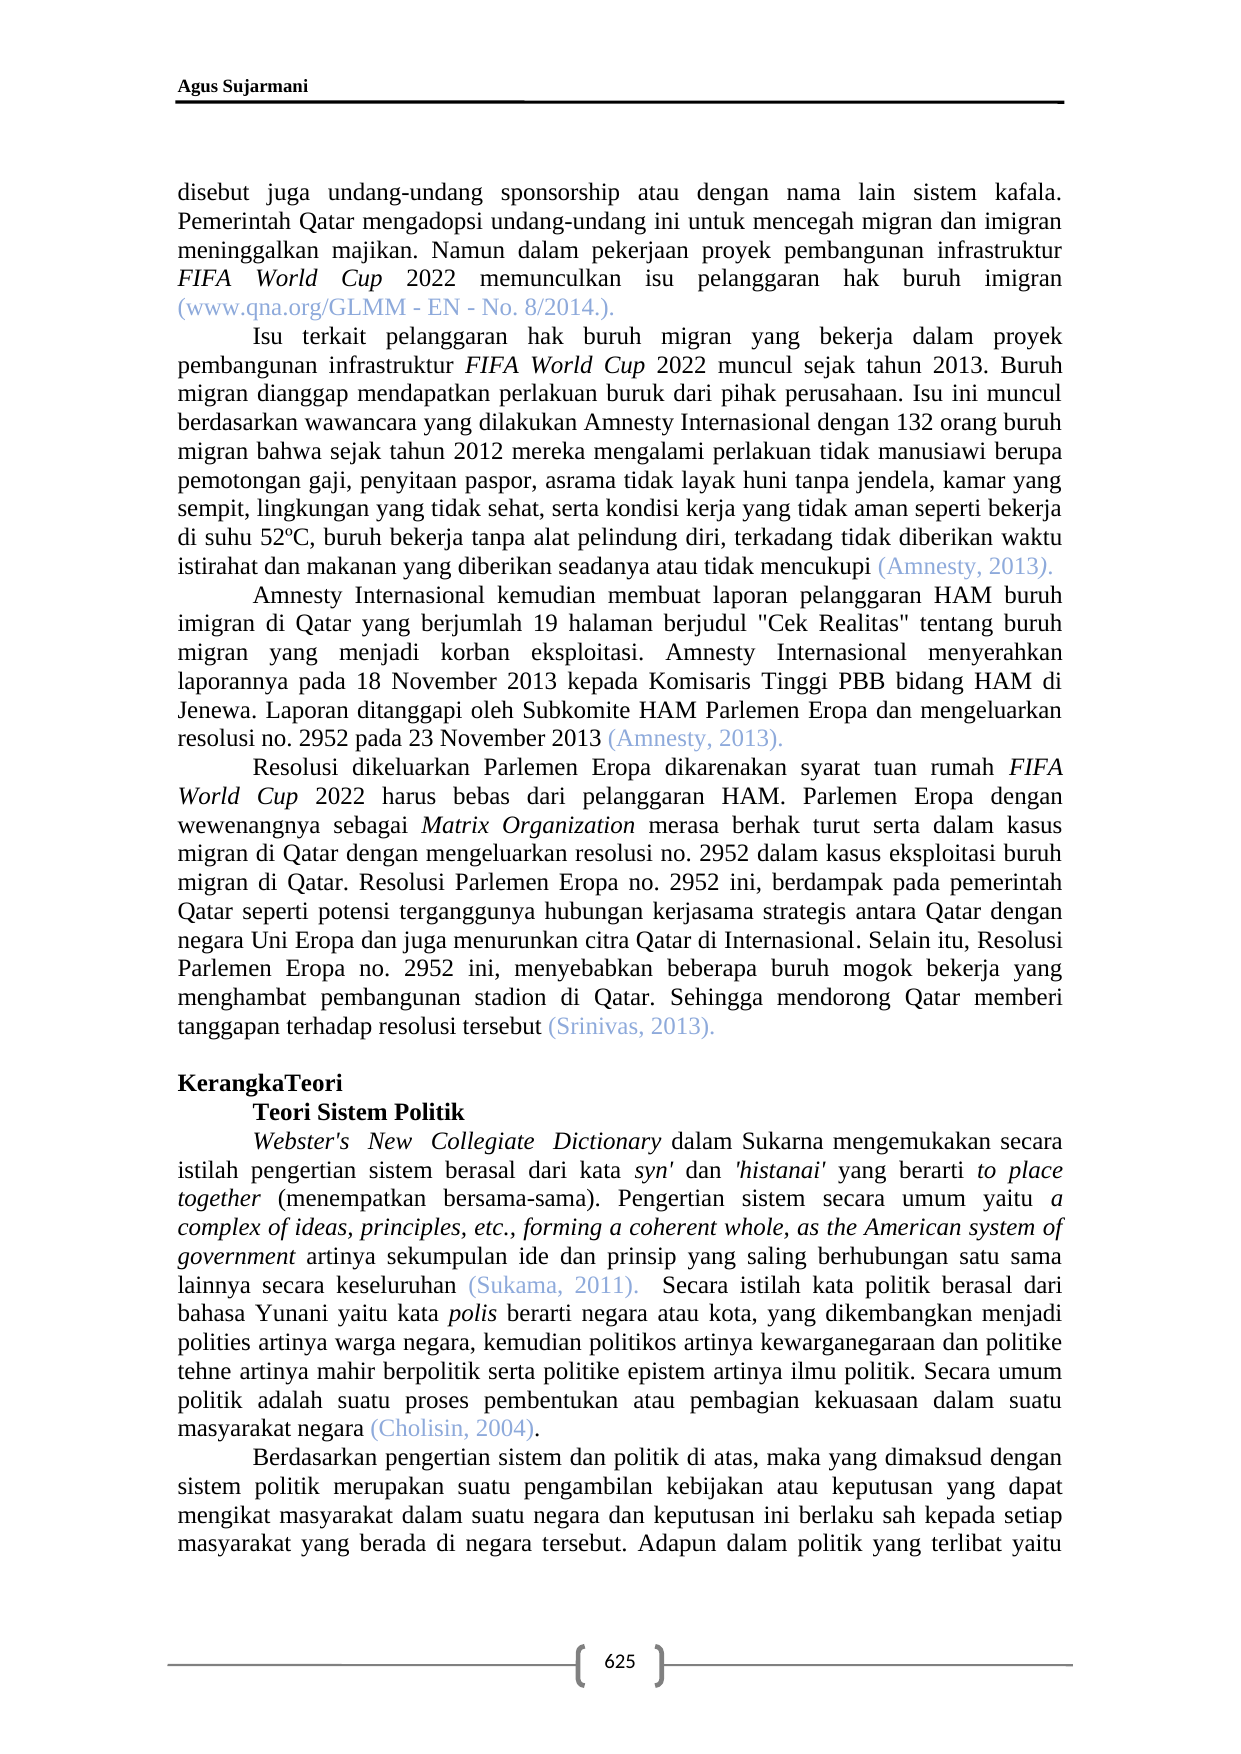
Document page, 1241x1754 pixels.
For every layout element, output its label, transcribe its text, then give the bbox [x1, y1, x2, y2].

text Webster's New Collegiate Dictionary dalam Sukarna mengemukakan secara istilah pengertian sistem berasal dari kata syn' dan 'histanai' yang berarti to place together (menempatkan bersama-sama). Pengertian sistem secara umum yaitu a complex of ideas, principles, etc., forming a coherent whole, as the American system of government artinya sekumpulan ide dan prinsip yang saling berhubungan satu sama lainnya secara keseluruhan (Sukama, 2011). Secara istilah kata politik berasal dari bahasa Yunani yaitu kata polis berarti negara atau kota, yang dikembangkan menjadi polities artinya warga negara, kemudian politikos artinya kewarganegaraan dan politike tehne artinya mahir berpolitik serta politike epistem artinya ilmu politik. Secara umum politik adalah suatu proses pembentukan atau pembagian kekuasaan dalam suatu masyarakat negara (Cholisin, 2004). [177, 1126, 1063, 1442]
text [177, 177, 1063, 321]
text Amnesty Internasional kemudian membuat laporan pelanggaran HAM buruh imigran di Qatar yang berjumlah 19 halaman berjudul "Cek Realitas" tentang buruh migran yang menjadi korban eksploitasi. Amnesty Internasional menyerahkan laporannya pada 18 November 2013 kepada Komisaris Tinggi PBB bidang HAM di Jenewa. Laporan ditanggapi oleh Subkomite HAM Parlemen Eropa dan mengeluarkan resolusi no. 2952 pada 23 November 2013 (Amnesty, 2013). [177, 580, 1063, 752]
text Teori Sistem Politik [177, 1097, 1063, 1126]
list Resolusi dikeluarkan Parlemen Eropa dikarenakan syarat tuan rumah FIFA World Cup 2022 harus bebas dari pelanggaran HAM. Parlemen Eropa dengan wewenangnya sebagai Matrix Organization merasa berhak turut serta dalam kasus migran di Qatar dengan mengeluarkan resolusi no. 2952 dalam kasus eksploitasi buruh migran di Qatar. Resolusi Parlemen Eropa no. 2952 ini, berdampak pada pemerintah Qatar seperti potensi terganggunya hubungan kerjasama strategis antara Qatar dengan negara Uni Eropa dan juga menurunkan citra Qatar di Internasional. Selain itu, Resolusi Parlemen Eropa no. 2952 ini, menyebabkan beberapa buruh mogok bekerja yang menghambat pembangunan stadion di Qatar. Sehingga mendorong Qatar memberi tanggapan terhadap resolusi tersebut (Srinivas, 2013). [177, 752, 1063, 1040]
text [177, 1442, 1063, 1557]
text KerangkaTeori [177, 1068, 1063, 1097]
text Isu terkait pelanggaran hak buruh migran yang bekerja dalam proyek pembangunan infrastruktur FIFA World Cup 2022 muncul sejak tahun 2013. Buruh migran dianggap mendapatkan perlakuan buruk dari pihak perusahaan. Isu ini muncul berdasarkan wawancara yang dilakukan Amnesty Internasional dengan 132 orang buruh migran bahwa sejak tahun 2012 mereka mengalami perlakuan tidak manusiawi berupa pemotongan gaji, penyitaan paspor, asrama tidak layak huni tanpa jendela, kamar yang sempit, lingkungan yang tidak sehat, serta kondisi kerja yang tidak aman seperti bekerja di suhu 52ºC, buruh bekerja tanpa alat pelindung diri, terkadang tidak diberikan waktu istirahat dan makanan yang diberikan seadanya atau tidak mencukupi (Amnesty, 2013). [177, 321, 1063, 580]
